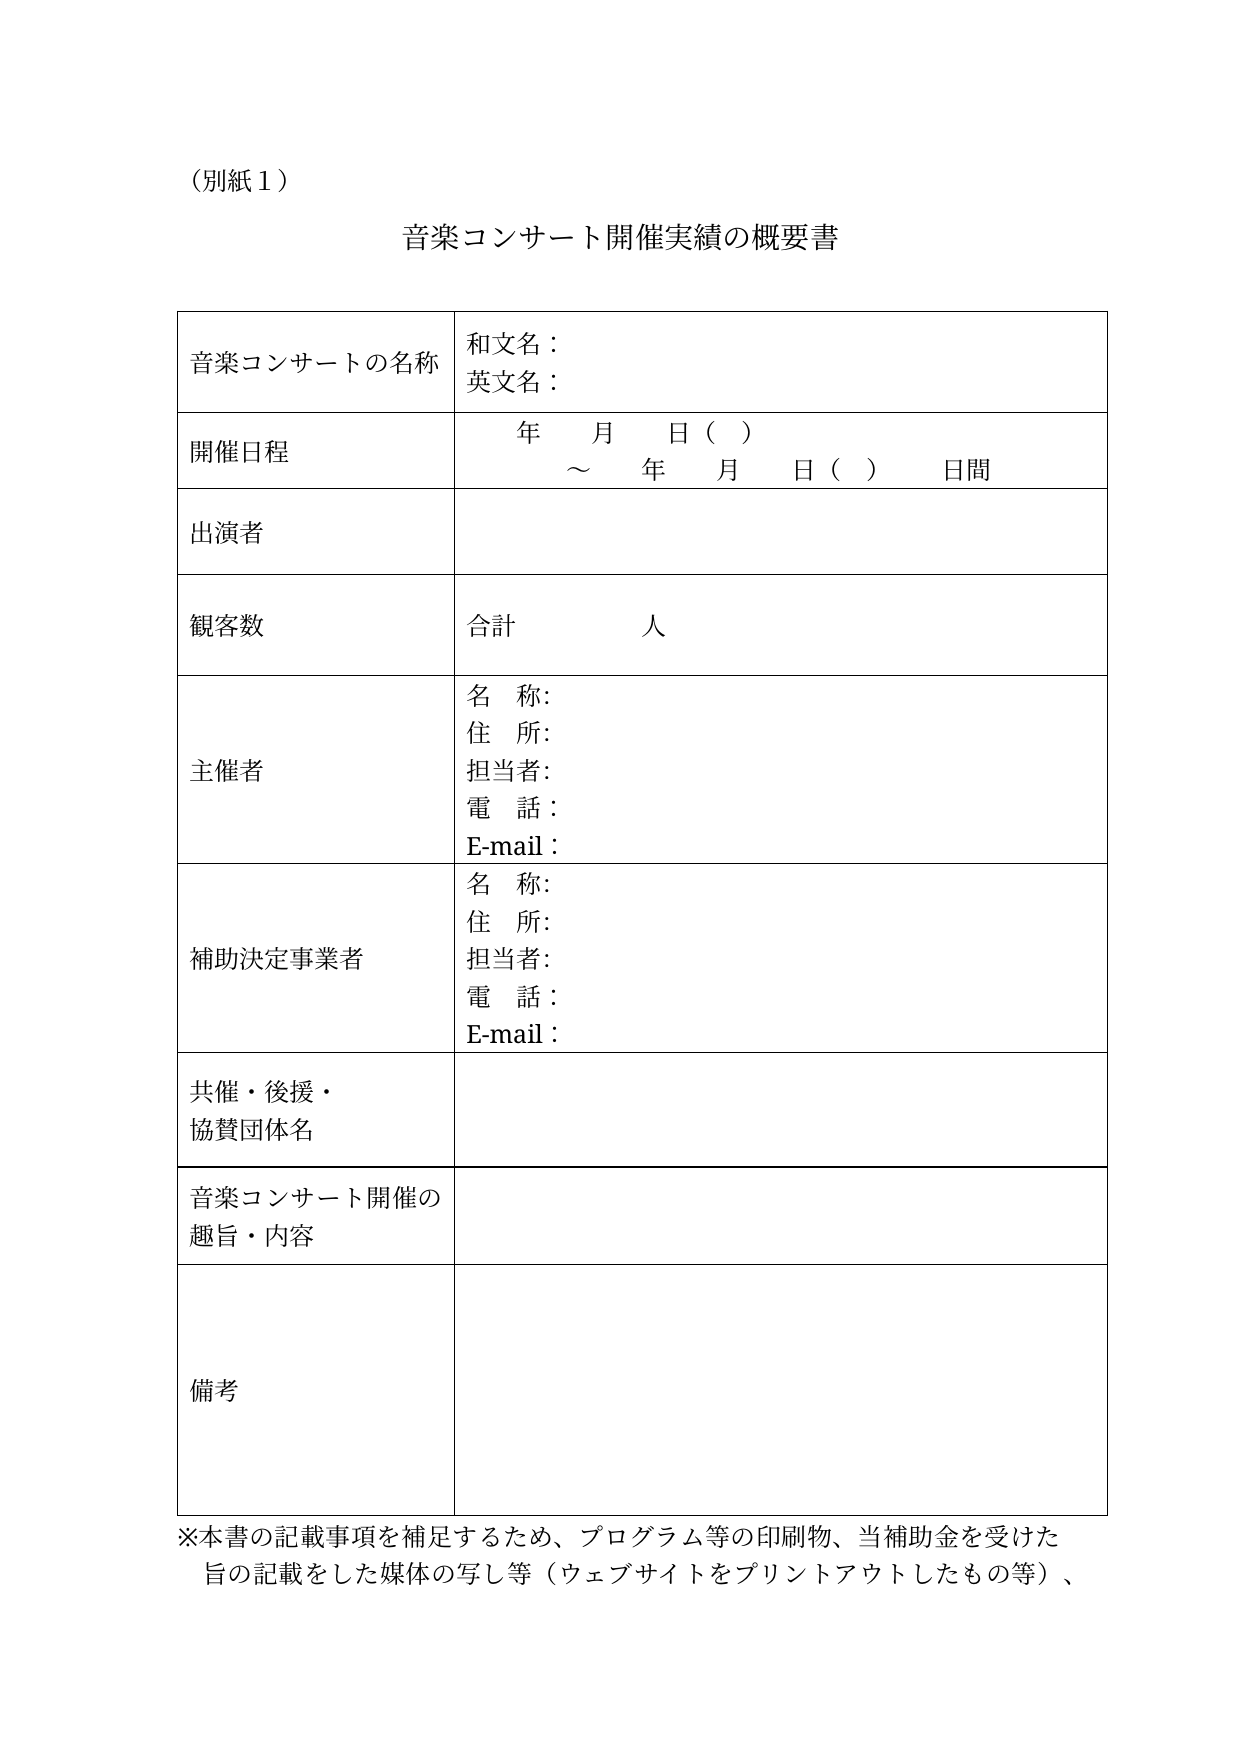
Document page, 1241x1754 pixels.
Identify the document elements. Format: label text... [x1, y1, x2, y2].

table_cell 観客数 [178, 575, 454, 675]
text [177, 1516, 1063, 1591]
table_cell 主催者 [178, 676, 454, 863]
table_cell 補助決定事業者 [178, 864, 454, 1052]
table_cell [455, 1265, 1107, 1515]
table_cell [455, 1168, 1107, 1264]
table_cell 開催日程 [178, 413, 454, 488]
table_header 音楽コンサートの名称 [178, 312, 454, 412]
table_cell [455, 1053, 1107, 1166]
table_cell [455, 489, 1107, 574]
text （別紙１） [177, 161, 1063, 198]
table_cell 合計 人 [455, 575, 1107, 675]
table_cell 備考 [178, 1265, 454, 1515]
table_cell 共催・後援・ 協賛団体名 [178, 1053, 454, 1166]
table_cell 名 称： 住 所： 担当者： 電 話： E-mail： [455, 676, 1107, 863]
table_cell 出演者 [178, 489, 454, 574]
table_header 和文名： 英文名： [455, 312, 1107, 412]
table_cell 名 称： 住 所： 担当者： 電 話： E-mail： [455, 864, 1107, 1052]
table_cell 音楽コンサート開催の趣旨・内容 [178, 1168, 454, 1264]
text 音楽コンサート開催実績の概要書 [177, 198, 1063, 273]
table_cell 年 月 日（ ） ～ 年 月 日（ ） 日間 [455, 413, 1107, 488]
